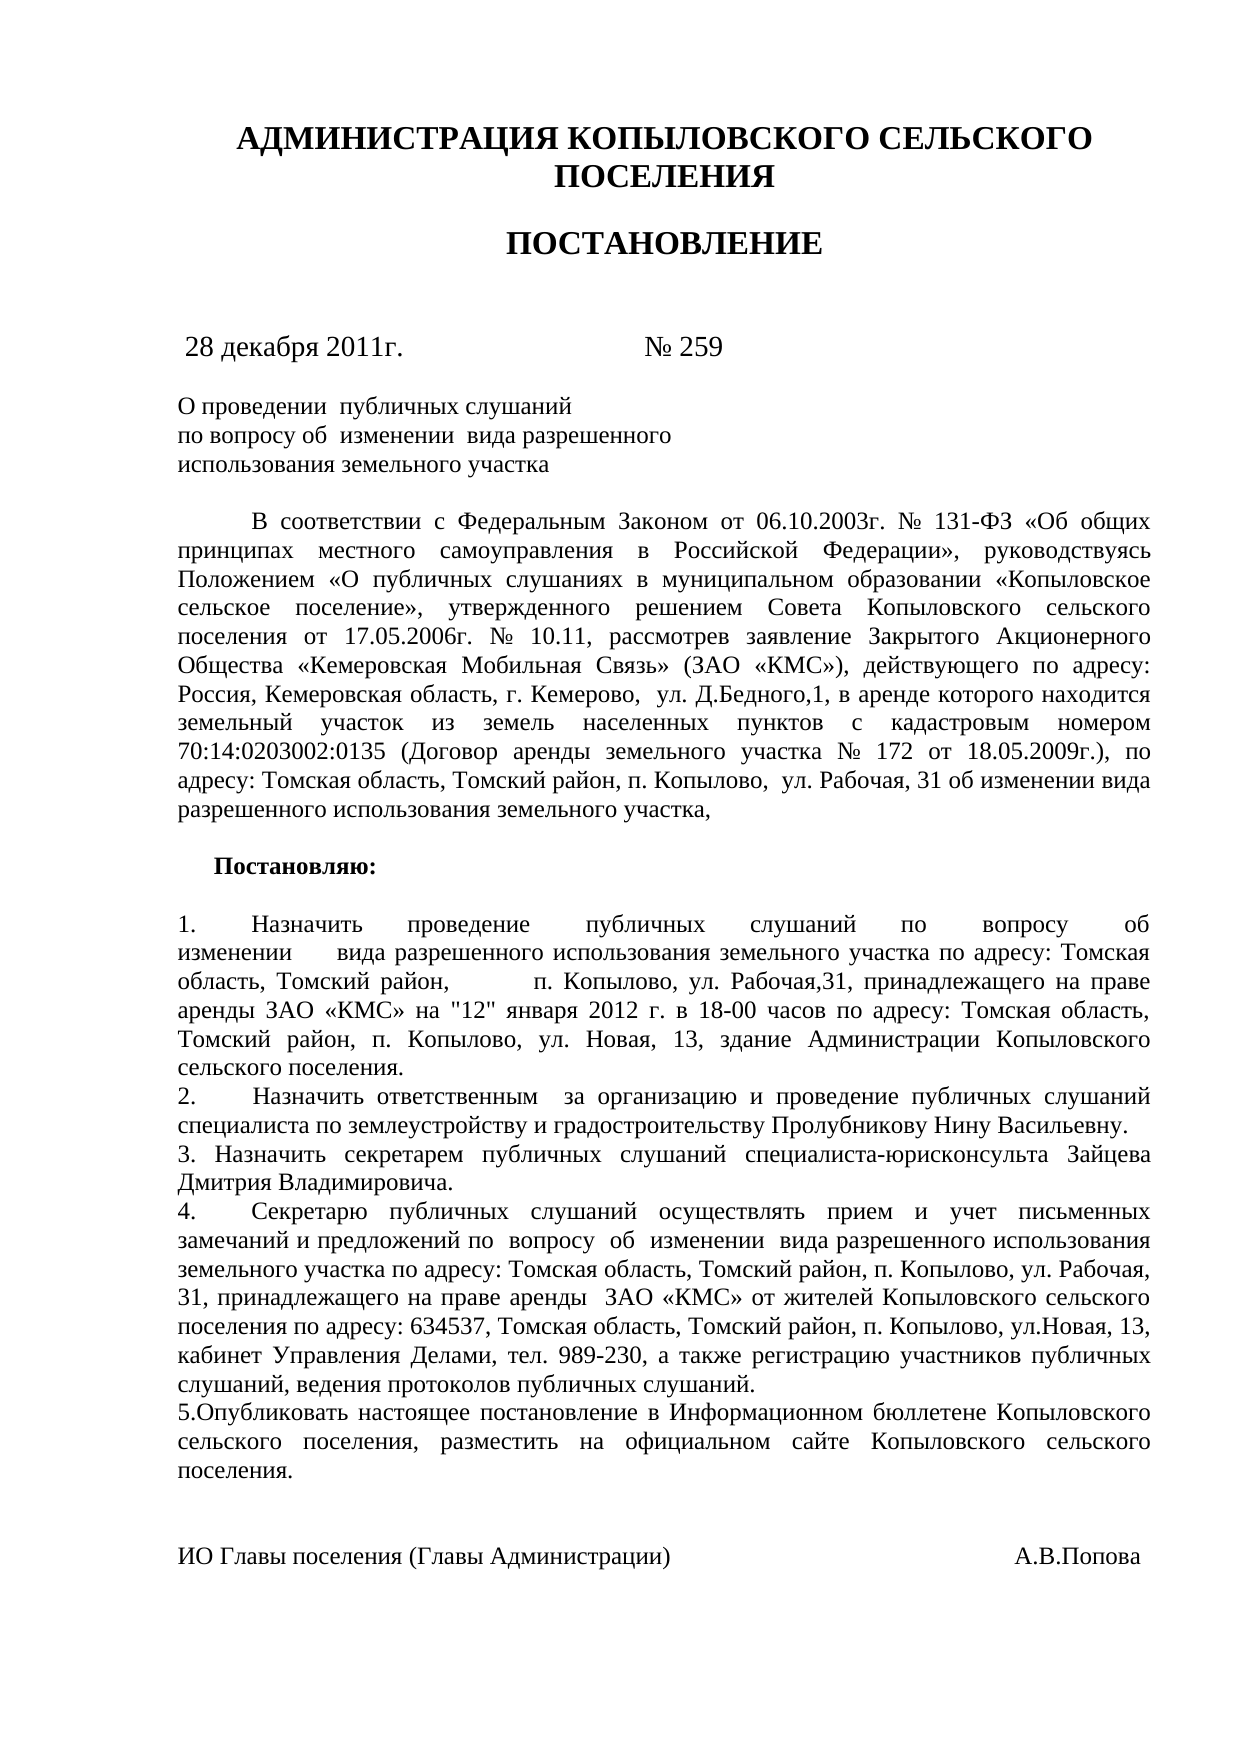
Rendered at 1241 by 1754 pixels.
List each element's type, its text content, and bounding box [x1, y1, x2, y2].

text О проведении публичных слушаний [177, 391, 1152, 420]
text 5.Опубликовать настоящее постановление в Информационном бюллетене Копыловского сельского поселения, разместить на официальном сайте Копыловского сельского поселения. [177, 1397, 1152, 1484]
text 4. Секретарю публичных слушаний осуществлять прием и учет письменных замечаний и предложений по вопросу об изменении вида разрешенного использования земельного участка по адресу: Томская область, Томский район, п. Копылово, ул. Рабочая, 31, принадлежащего на праве аренды ЗАО «КМС» от жителей Копыловского сельского поселения по адресу: 634537, Томская область, Томский район, п. Копылово, ул.Новая, 13, кабинет Управления Делами, тел. 989-230, а также регистрацию участников публичных слушаний, ведения протоколов публичных слушаний. [177, 1196, 1152, 1397]
list Назначить ответственным за организацию и проведение публичных слушаний специалиста по землеустройству и градостроительству Пролубникову Нину Васильевну. [177, 1081, 1152, 1139]
text использования земельного участка [177, 449, 1152, 477]
text ПОСТАНОВЛЕНИЕ [177, 223, 1152, 262]
text 3. Назначить секретарем публичных слушаний специалиста-юрисконсульта Зайцева Дмитрия Владимировича. [177, 1139, 1152, 1196]
text 1. Назначить проведение публичных слушаний по вопросу об изменении вида разрешенного использования земельного участка по адресу: Томская область, Томский район, п. Копылово, ул. Рабочая,31, принадлежащего на праве аренды ЗАО «КМС» на "12" января . в 18-00 часов по адресу: Томская область, Томский район, п. Копылово, ул. Новая, 13, здание Администрации Копыловского сельского поселения. [177, 909, 1152, 1081]
text по вопросу об изменении вида разрешенного [177, 420, 1152, 449]
text В соответствии с Федеральным Законом от 06.10.2003г. № 131-ФЗ «Об общих принципах местного самоуправления в Российской Федерации», руководствуясь Положением «О публичных слушаниях в муниципальном образовании «Копыловское сельское поселение», утвержденного решением Совета Копыловского сельского поселения от 17.05.2006г. № 10.11, рассмотрев заявление Закрытого Акционерного Общества «Кемеровская Мобильная Связь» (ЗАО «КМС»), действующего по адресу: Россия, Кемеровская область, г. Кемерово, ул. Д.Бедного,1, в аренде которого находится земельный участок из земель населенных пунктов с кадастровым номером 70:14:0203002:0135 (Договор аренды земельного участка № 172 от 18.05.2009г.), по адресу: Томская область, Томский район, п. Копылово, ул. Рабочая, 31 об изменении вида разрешенного использования земельного участка, [177, 506, 1152, 822]
text 28 декабря 2011г. № 259 [177, 329, 1152, 362]
text ИО Главы поселения (Главы Администрации) А.В.Попова [177, 1541, 1152, 1570]
text АДМИНИСТРАЦИЯ КОПЫЛОВСКОГО СЕЛЬСКОГО ПОСЕЛЕНИЯ [177, 118, 1152, 195]
text Постановляю: [177, 851, 1152, 880]
